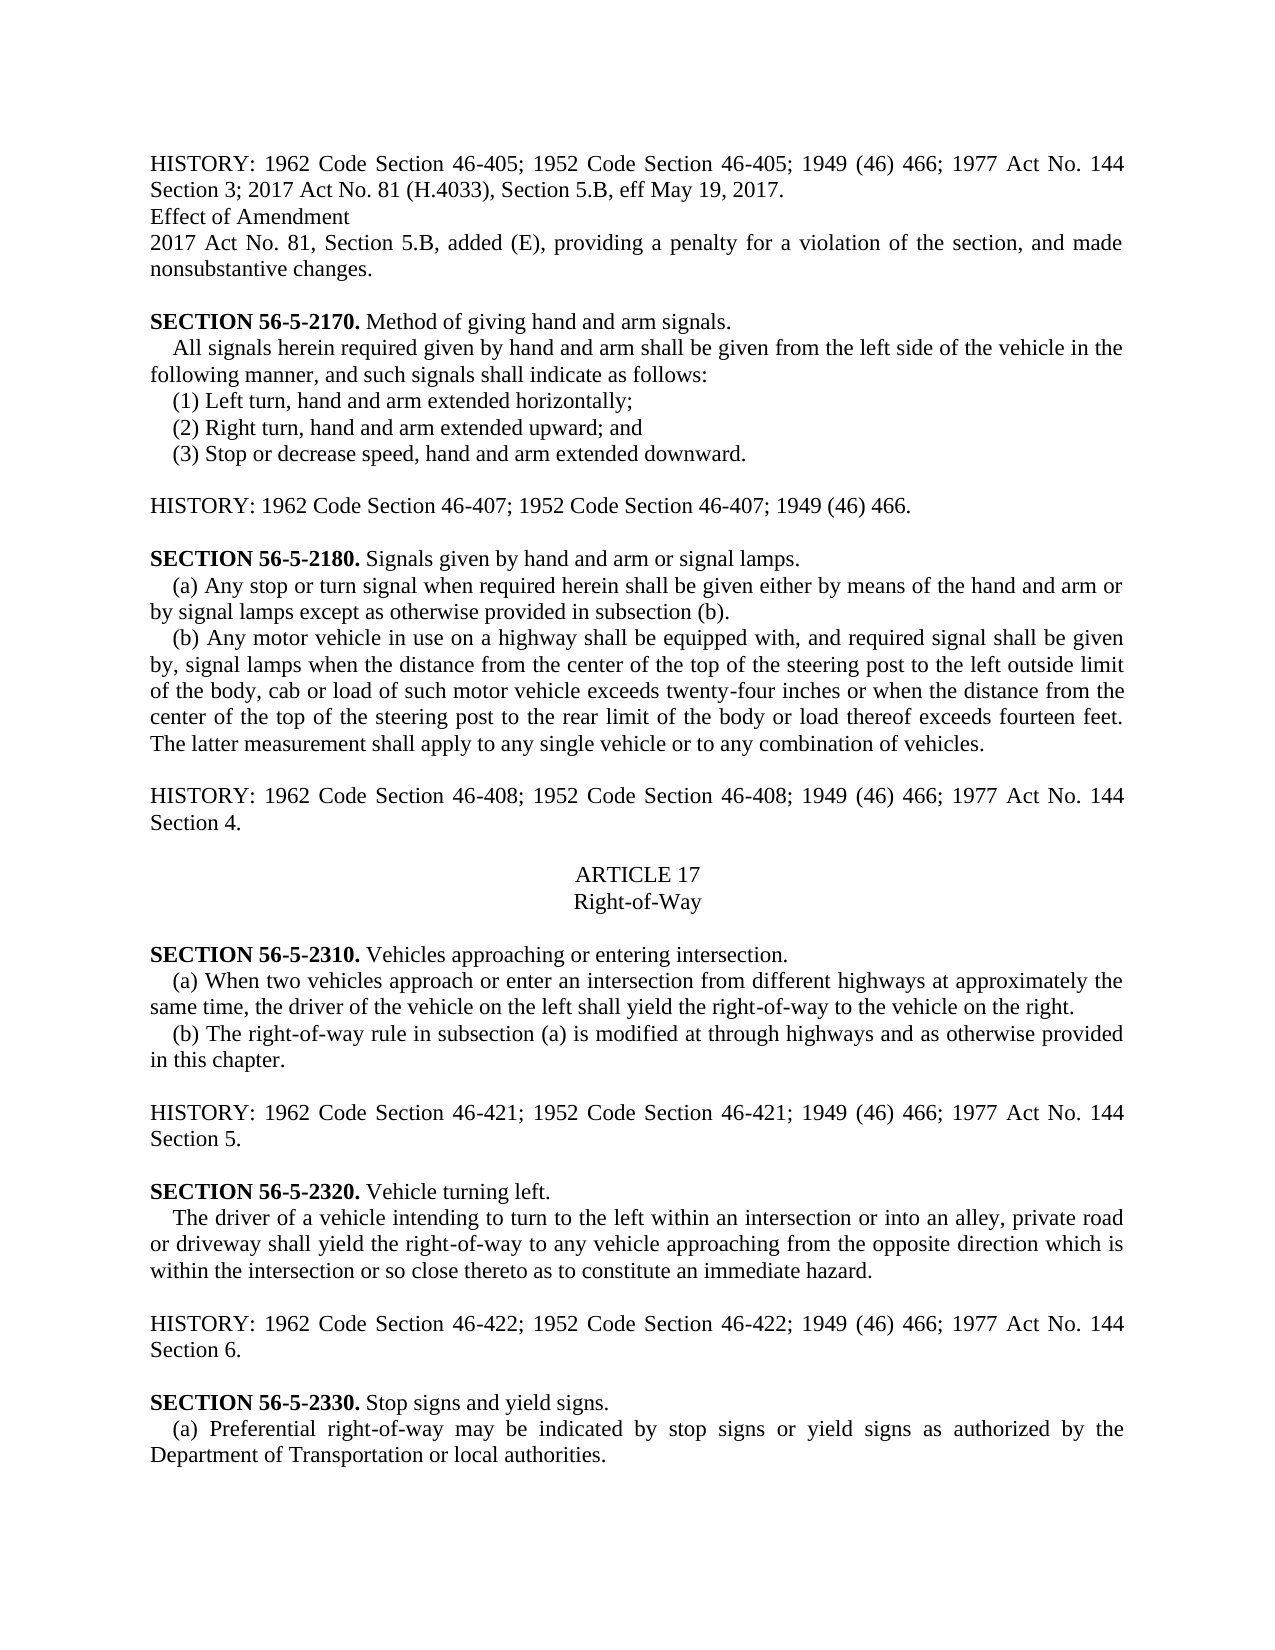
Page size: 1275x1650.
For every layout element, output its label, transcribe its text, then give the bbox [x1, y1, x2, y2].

text 2017 Act No. 81, Section 5.B, added (E), providing a penalty for a violation of the section, and made nonsubstantive changes. [150, 229, 1125, 282]
text All signals herein required given by hand and arm shall be given from the left side of the vehicle in the following manner, and such signals shall indicate as follows: [150, 334, 1125, 387]
text SECTION 56-5-2310. Vehicles approaching or entering intersection. [150, 941, 1125, 967]
text (a) When two vehicles approach or enter an intersection from different highways at approximately the same time, the driver of the vehicle on the left shall yield the right-of-way to the vehicle on the right. [150, 967, 1125, 1020]
text (1) Left turn, hand and arm extended horizontally; [150, 387, 1125, 413]
text (b) Any motor vehicle in use on a highway shall be equipped with, and required signal shall be given by, signal lamps when the distance from the center of the top of the steering post to the left outside limit of the body, cab or load of such motor vehicle exceeds twenty-four inches or when the distance from the center of the top of the steering post to the rear limit of the body or load thereof exceeds fourteen feet. The latter measurement shall apply to any single vehicle or to any combination of vehicles. [150, 624, 1125, 756]
text HISTORY: 1962 Code Section 46-422; 1952 Code Section 46-422; 1949 (46) 466; 1977 Act No. 144 Section 6. [150, 1309, 1125, 1362]
text (a) Any stop or turn signal when required herein shall be given either by means of the hand and arm or by signal lamps except as otherwise provided in subsection (b). [150, 572, 1125, 624]
text ARTICLE 17 [150, 862, 1125, 888]
text HISTORY: 1962 Code Section 46-408; 1952 Code Section 46-408; 1949 (46) 466; 1977 Act No. 144 Section 4. [150, 782, 1125, 835]
text SECTION 56-5-2330. Stop signs and yield signs. [150, 1389, 1125, 1415]
text HISTORY: 1962 Code Section 46-405; 1952 Code Section 46-405; 1949 (46) 466; 1977 Act No. 144 Section 3; 2017 Act No. 81 (H.4033), Section 5.B, eff May 19, 2017. [150, 150, 1125, 203]
text Effect of Amendment [150, 203, 1125, 229]
text (3) Stop or decrease speed, hand and arm extended downward. [150, 440, 1125, 466]
text SECTION 56-5-2170. Method of giving hand and arm signals. [150, 308, 1125, 334]
text SECTION 56-5-2320. Vehicle turning left. [150, 1178, 1125, 1204]
text The driver of a vehicle intending to turn to the left within an intersection or into an alley, private road or driveway shall yield the right-of-way to any vehicle approaching from the opposite direction which is within the intersection or so close thereto as to constitute an immediate hazard. [150, 1204, 1125, 1283]
text SECTION 56-5-2180. Signals given by hand and arm or signal lamps. [150, 545, 1125, 572]
text HISTORY: 1962 Code Section 46-407; 1952 Code Section 46-407; 1949 (46) 466. [150, 493, 1125, 519]
text HISTORY: 1962 Code Section 46-421; 1952 Code Section 46-421; 1949 (46) 466; 1977 Act No. 144 Section 5. [150, 1099, 1125, 1151]
text Right-of-Way [150, 888, 1125, 914]
text (b) The right-of-way rule in subsection (a) is modified at through highways and as otherwise provided in this chapter. [150, 1020, 1125, 1072]
text (2) Right turn, hand and arm extended upward; and [150, 413, 1125, 440]
text (a) Preferential right-of-way may be indicated by stop signs or yield signs as authorized by the Department of Transportation or local authorities. [150, 1415, 1125, 1468]
